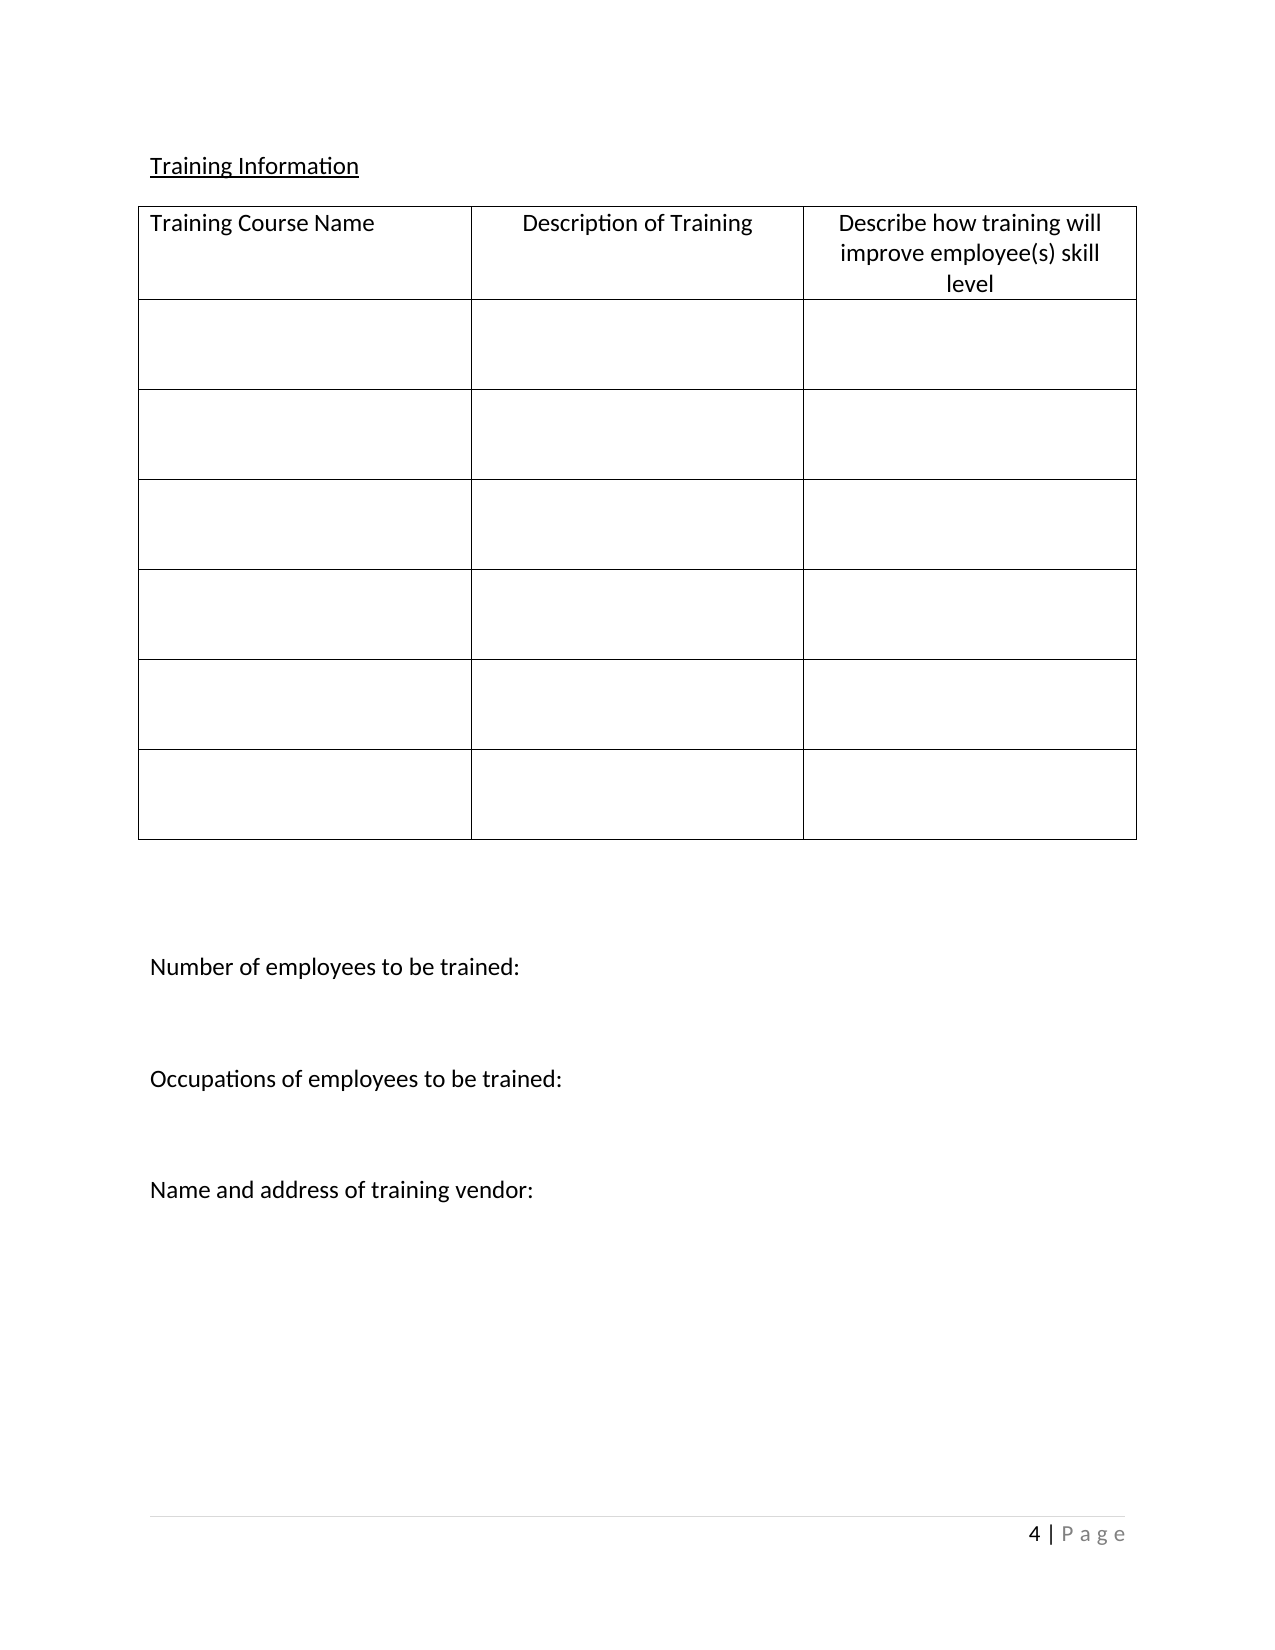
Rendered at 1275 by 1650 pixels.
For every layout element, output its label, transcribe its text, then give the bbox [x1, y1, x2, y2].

table_cell [804, 570, 1136, 658]
table_cell [472, 300, 803, 388]
table_cell [139, 660, 471, 748]
table_cell [804, 750, 1136, 838]
table_cell [472, 480, 803, 568]
table_cell [472, 660, 803, 748]
table_header Describe how training will improve employee(s) skill level [804, 207, 1136, 298]
table_cell [472, 750, 803, 838]
text Number of employees to be trained: [150, 951, 1125, 982]
table_cell [804, 300, 1136, 388]
text Name and address of training vendor: [150, 1174, 1125, 1205]
table_cell [804, 480, 1136, 568]
table_cell [139, 300, 471, 388]
table_cell [139, 390, 471, 478]
table_cell [139, 570, 471, 658]
table_cell [472, 390, 803, 478]
table_header Training Course Name [139, 207, 471, 298]
table_cell [139, 480, 471, 568]
table_header Description of Training [472, 207, 803, 298]
table_cell [804, 660, 1136, 748]
table_cell [139, 750, 471, 838]
text Occupations of employees to be trained: [150, 1063, 1125, 1093]
table_cell [804, 390, 1136, 478]
table_cell [472, 570, 803, 658]
text Training Information [150, 150, 1125, 181]
